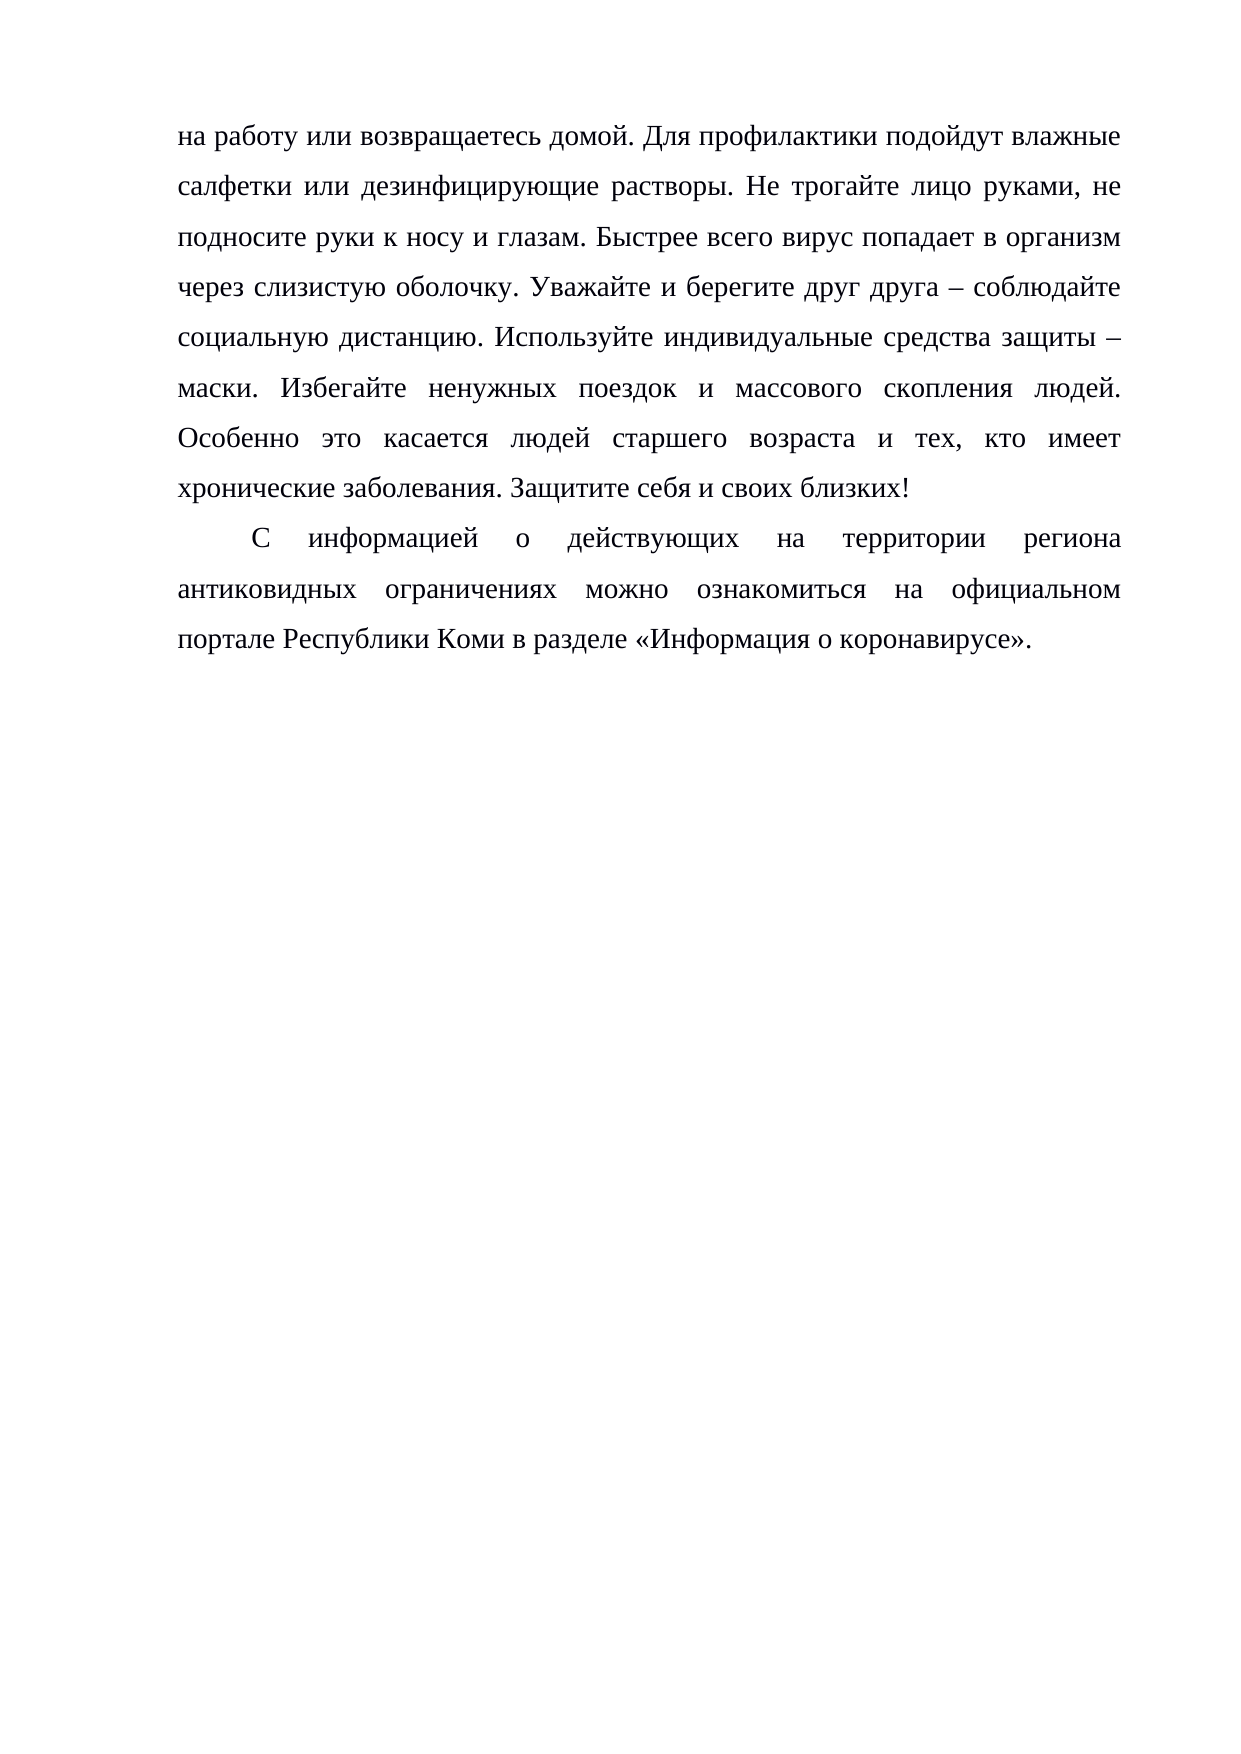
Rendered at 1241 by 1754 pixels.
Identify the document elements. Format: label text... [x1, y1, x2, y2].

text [177, 118, 1122, 504]
text С информацией о действующих на территории региона антиковидных ограничениях можно ознакомиться на официальном портале Республики Коми в разделе «Информация о коронавирусе». [177, 521, 1122, 655]
